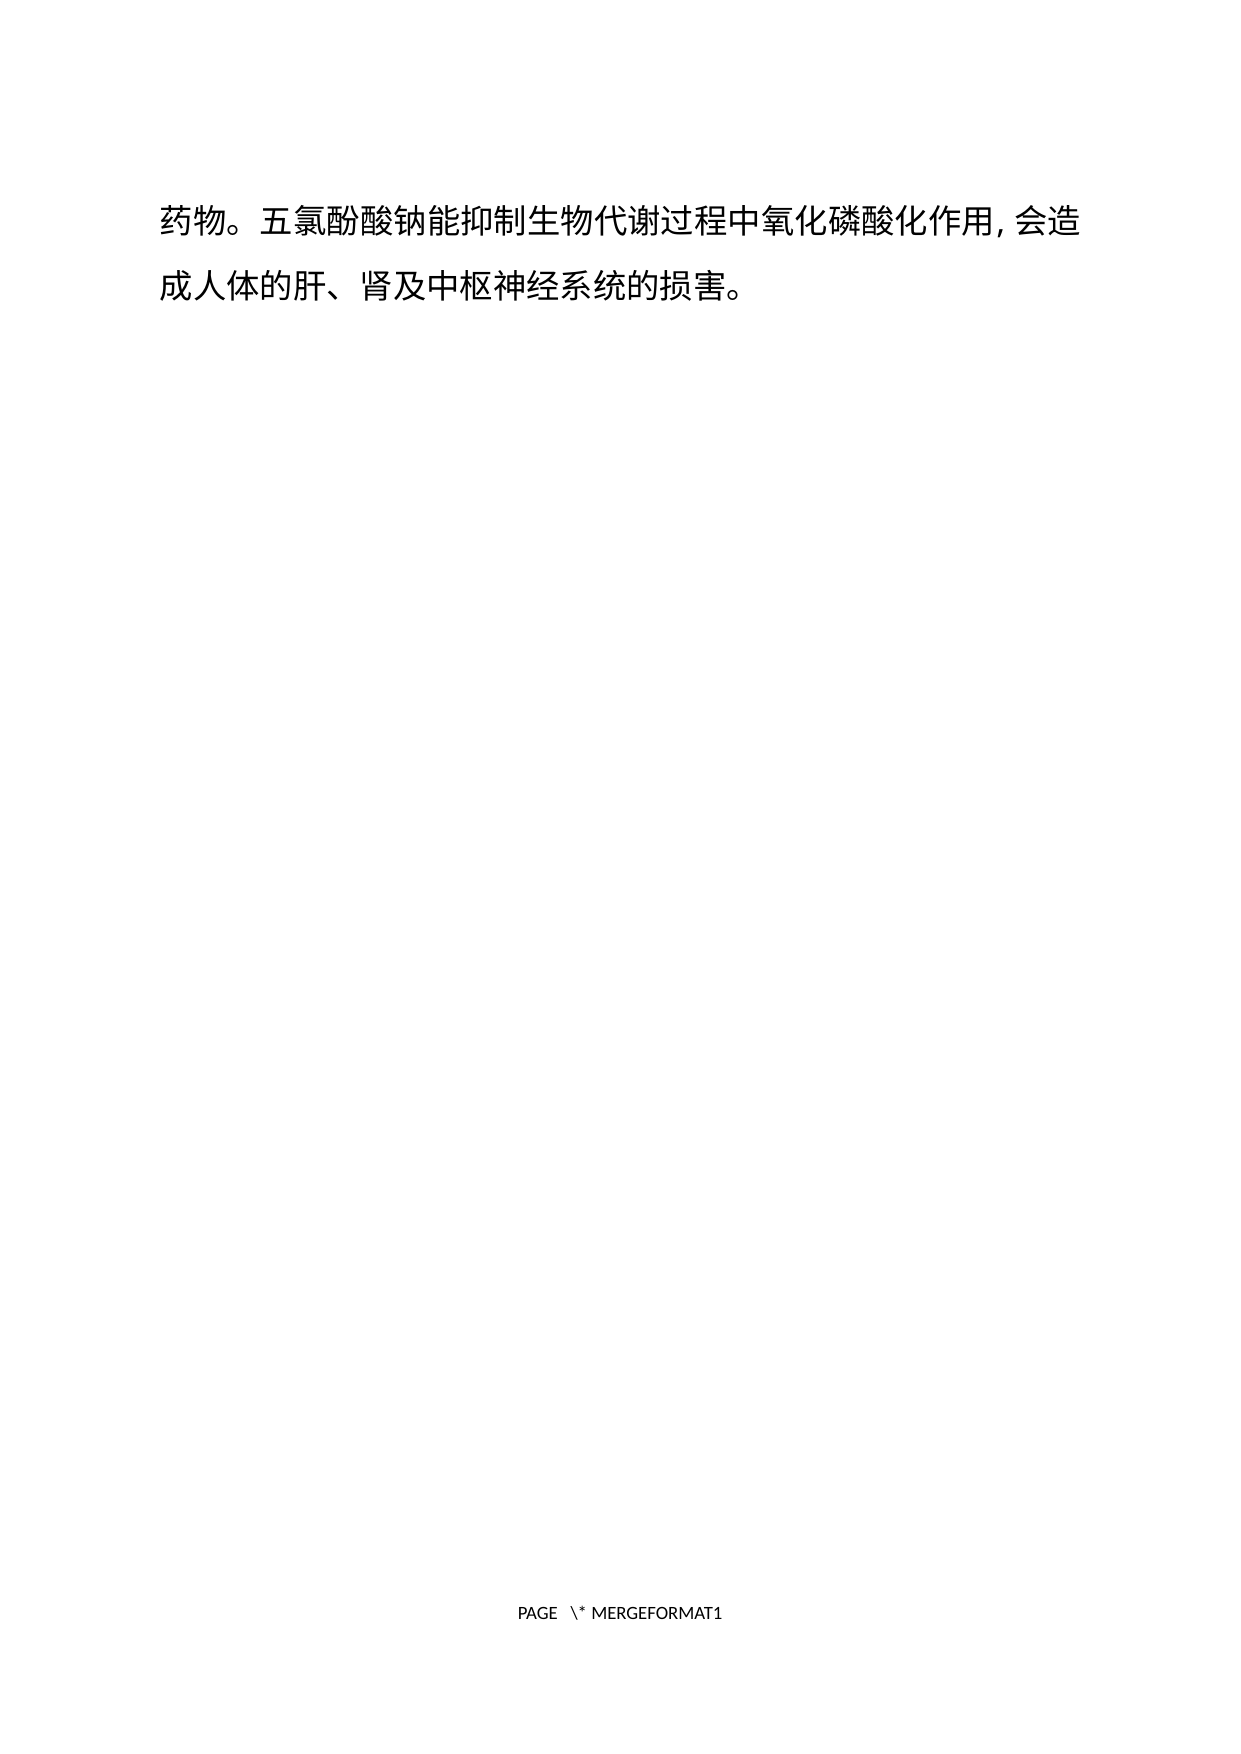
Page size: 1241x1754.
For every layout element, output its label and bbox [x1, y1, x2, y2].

list [159, 187, 1081, 317]
